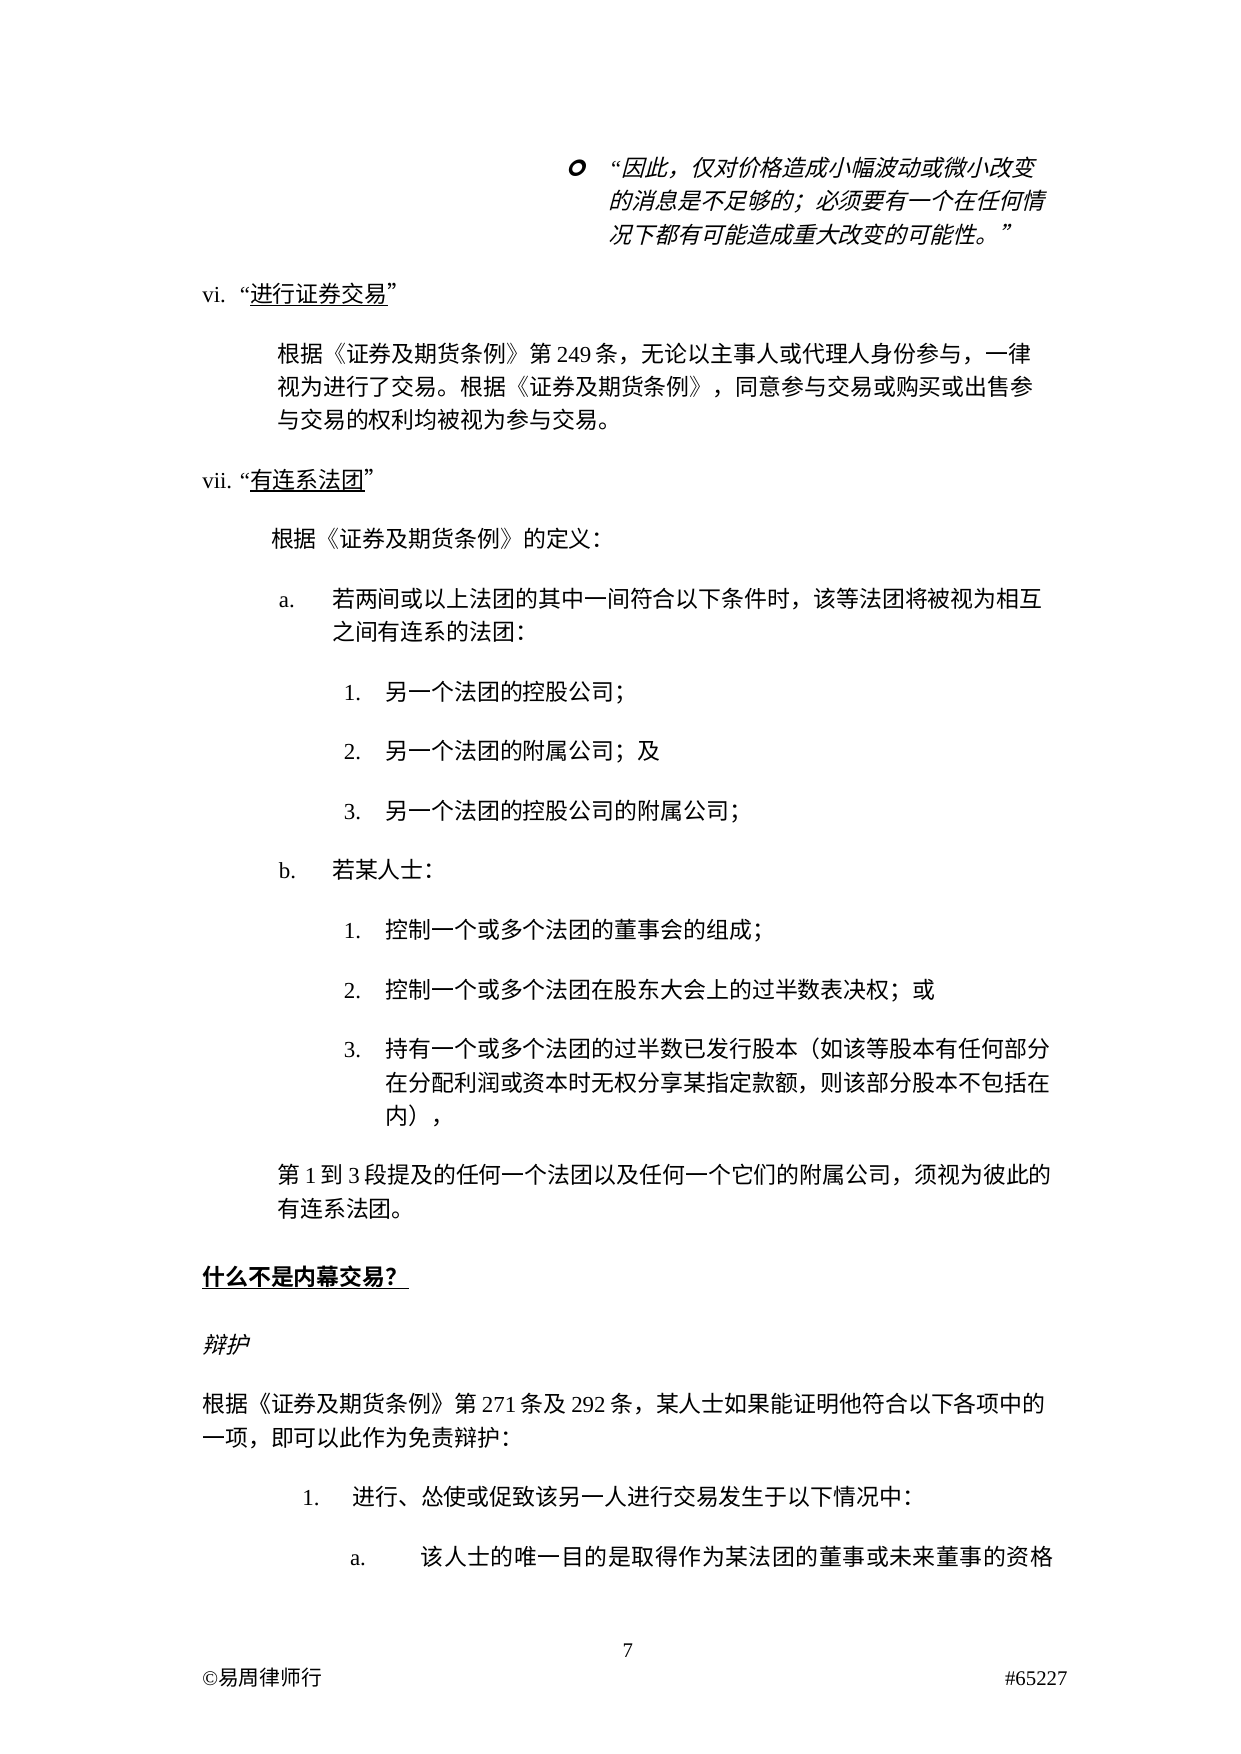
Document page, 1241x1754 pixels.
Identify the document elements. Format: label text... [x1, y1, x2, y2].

list 控制一个或多个法团在股东大会上的过半数表决权；或 [344, 972, 1053, 1005]
text 根据《证券及期货条例》的定义： [202, 521, 1053, 554]
text 根据《证券及期货条例》第271条及292条，某人士如果能证明他符合以下各项中的一项，即可以此作为免责辩护： [202, 1386, 1053, 1453]
list “进行证券交易” [202, 276, 1053, 309]
list 另一个法团的控股公司的附属公司； [344, 793, 1053, 826]
list 若两间或以上法团的其中一间符合以下条件时，该等法团将被视为相互之间有连系的法团： [279, 581, 1053, 647]
text 辩护 [202, 1327, 1053, 1360]
list 持有一个或多个法团的过半数已发行股本（如该等股本有任何部分在分配利润或资本时无权分享某指定款额，则该部分股本不包括在内）， [344, 1031, 1053, 1131]
list “有连系法团” [202, 462, 1053, 495]
text 第1到3段提及的任何一个法团以及任何一个它们的附属公司，须视为彼此的有连系法团。 [277, 1157, 1053, 1224]
text 根据《证券及期货条例》第249条，无论以主事人或代理人身份参与，一律视为进行了交易。根据《证券及期货条例》，同意参与交易或购买或出售参与交易的权利均被视为参与交易。 [277, 336, 1053, 435]
list 另一个法团的控股公司； [344, 674, 1053, 707]
list 控制一个或多个法团的董事会的组成； [344, 912, 1053, 945]
subtitle 什么不是内幕交易？ [202, 1259, 1053, 1292]
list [350, 1539, 1053, 1572]
list 另一个法团的附属公司；及 [344, 733, 1053, 766]
list “因此，仅对价格造成小幅波动或微小改变的消息是不足够的；必须要有一个在任何情况下都有可能造成重大改变的可能性。” [565, 150, 1053, 250]
list 进行、怂使或促致该另一人进行交易发生于以下情况中： [302, 1479, 1053, 1512]
list 若某人士： [279, 852, 1053, 886]
